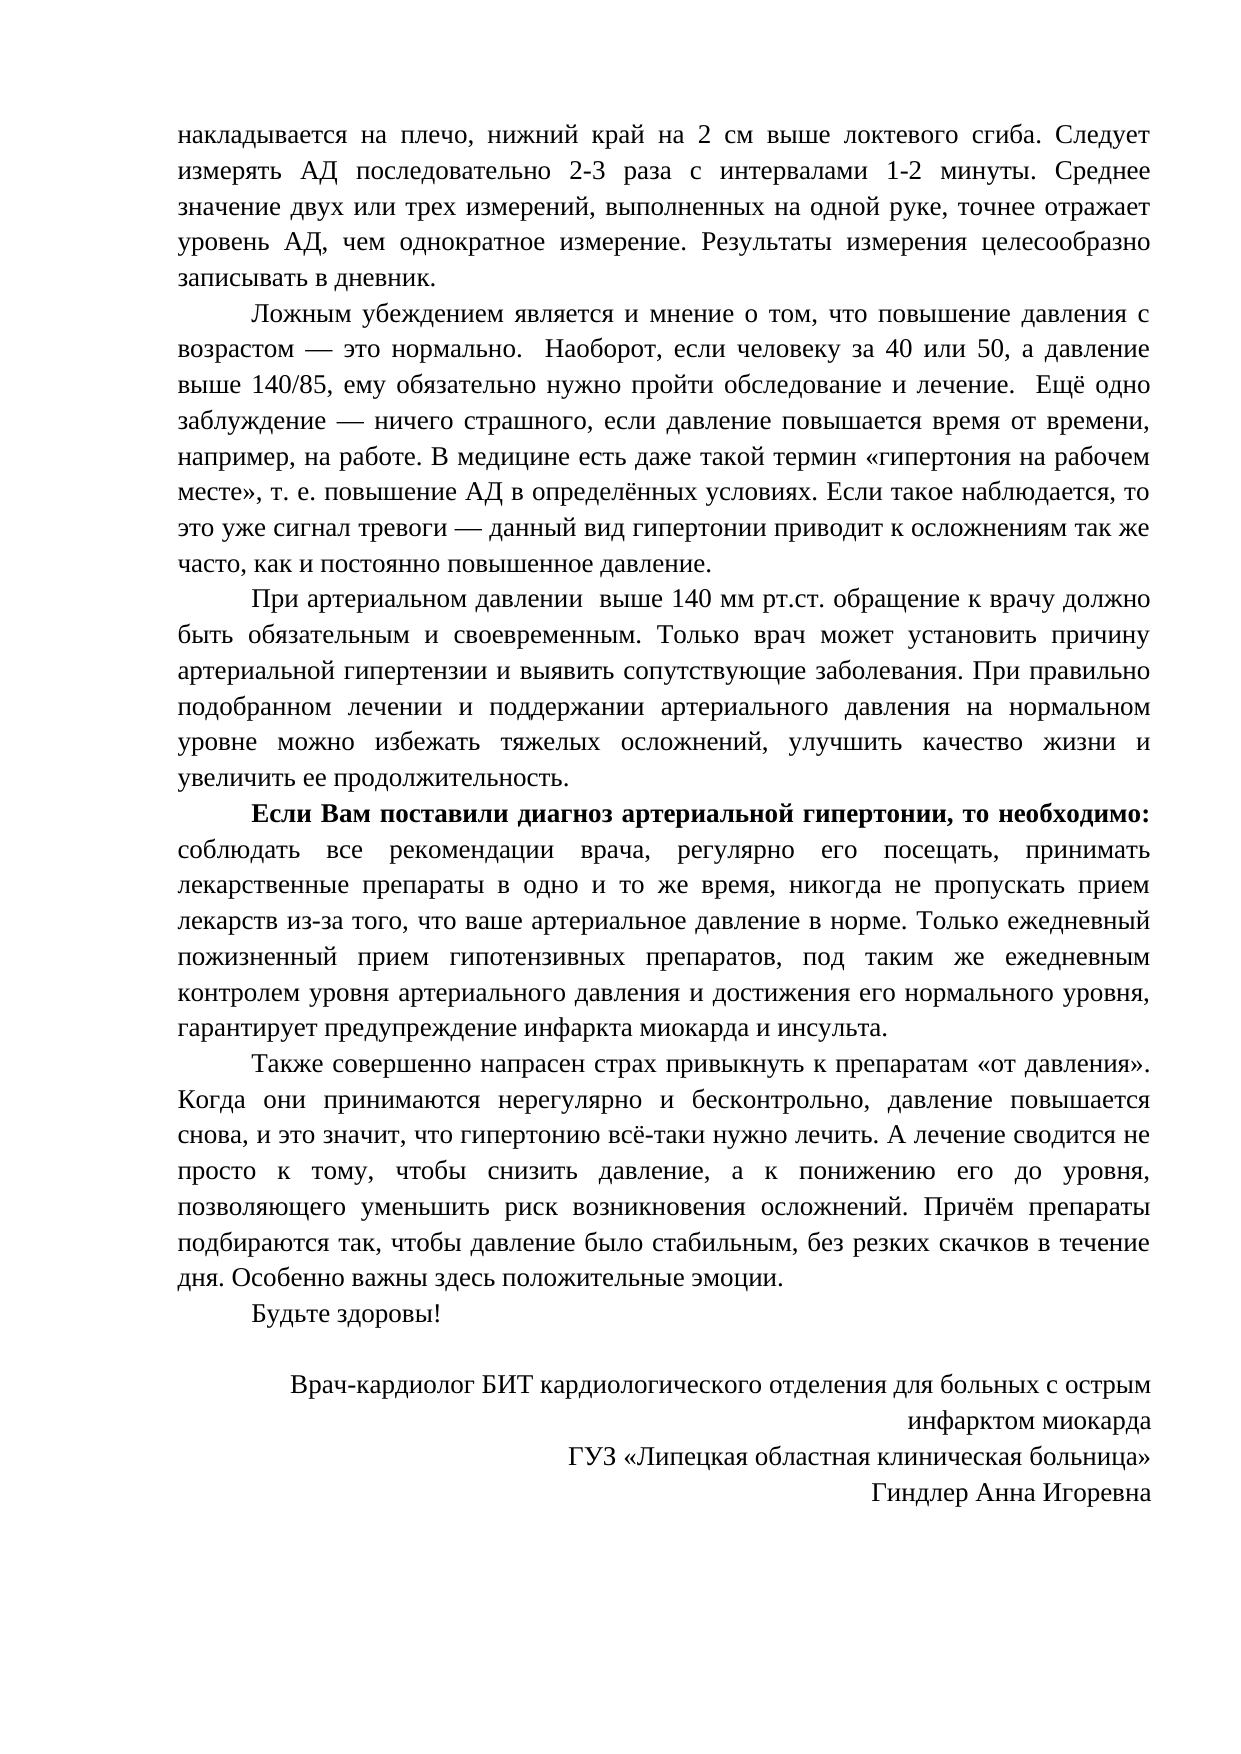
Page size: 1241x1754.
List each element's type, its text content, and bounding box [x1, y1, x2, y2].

text Врач-кардиолог БИТ кардиологического отделения для больных с острым инфарктом миокарда [177, 1369, 1152, 1436]
text Ложным убеждением является и мнение о том, что повышение давления с возрастом — это нормально. Наоборот, если человеку за 40 или 50, а давление выше 140/85, ему обязательно нужно пройти обследование и лечение. Ещё одно заблуждение — ничего страшного, если давление повышается время от времени, например, на работе. В медицине есть даже такой термин «гипертония на рабочем месте», т. е. повышение АД в определённых условиях. Если такое наблюдается, то это уже сигнал тревоги — данный вид гипертонии приводит к осложнениям так же часто, как и постоянно повышенное давление. [177, 297, 1152, 578]
text Гиндлер Анна Игоревна [177, 1476, 1152, 1507]
text Также совершенно напрасен страх привыкнуть к препаратам «от давления». Когда они принимаются нерегулярно и бесконтрольно, давление повышается снова, и это значит, что гипертонию всё-таки нужно лечить. А лечение сводится не просто к тому, чтобы снизить давление, а к понижению его до уровня, позволяющего уменьшить риск возникновения осложнений. Причём препараты подбираются так, чтобы давление было стабильным, без резких скачков в течение дня. Особенно важны здесь положительные эмоции. [177, 1047, 1152, 1293]
text Если Вам поставили диагноз артериальной гипертонии, то необходимо: соблюдать все рекомендации врача, регулярно его посещать, принимать лекарственные препараты в одно и то же время, никогда не пропускать прием лекарств из-за того, что ваше артериальное давление в норме. Только ежедневный пожизненный прием гипотензивных препаратов, под таким же ежедневным контролем уровня артериального давления и достижения его нормального уровня, гарантирует предупреждение инфаркта миокарда и инсульта. [177, 797, 1152, 1042]
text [177, 118, 1152, 292]
text Будьте здоровы! [177, 1297, 1152, 1328]
text При артериальном давлении выше 140 мм рт.ст. обращение к врачу должно быть обязательным и своевременным. Только врач может установить причину артериальной гипертензии и выявить сопутствующие заболевания. При правильно подобранном лечении и поддержании артериального давления на нормальном уровне можно избежать тяжелых осложнений, улучшить качество жизни и увеличить ее продолжительность. [177, 583, 1152, 792]
text ГУЗ «Липецкая областная клиническая больница» [177, 1440, 1152, 1471]
